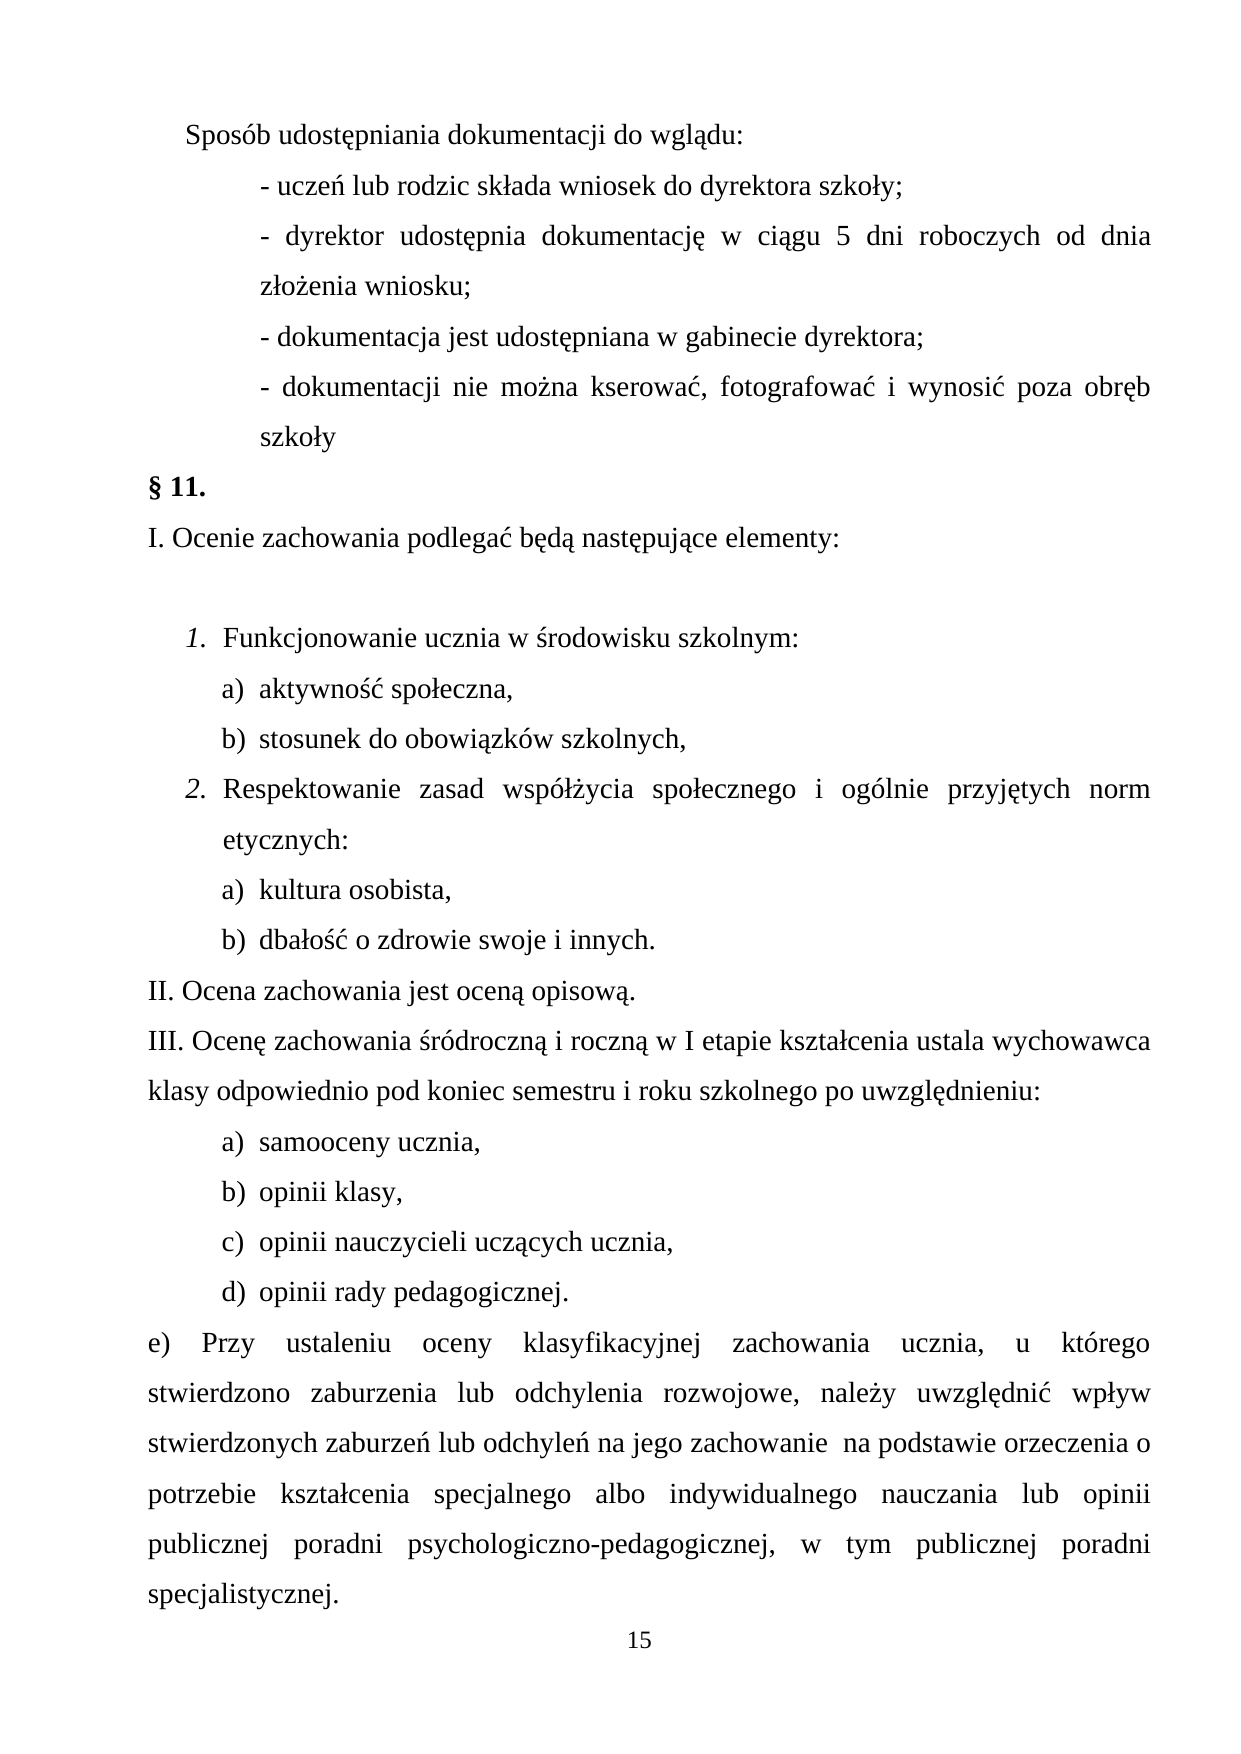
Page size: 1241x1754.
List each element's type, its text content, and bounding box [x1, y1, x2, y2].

list opinii klasy, [221, 1174, 1152, 1207]
list Respektowanie zasad współżycia społecznego i ogólnie przyjętych norm etycznych: [185, 771, 1152, 855]
text e) Przy ustaleniu oceny klasyfikacyjnej zachowania ucznia, u którego stwierdzono zaburzenia lub odchylenia rozwojowe, należy uwzględnić wpływ stwierdzonych zaburzeń lub odchyleń na jego zachowanie na podstawie orzeczenia o potrzebie kształcenia specjalnego albo indywidualnego nauczania lub opinii publicznej poradni psychologiczno-pedagogicznej, w tym publicznej poradni specjalistycznej. [148, 1325, 1152, 1610]
list dbałość o zdrowie swoje i innych. [221, 922, 1152, 956]
list samooceny ucznia, [221, 1124, 1152, 1157]
text - dyrektor udostępnia dokumentację w ciągu 5 dni roboczych od dnia złożenia wniosku; [260, 218, 1152, 302]
text - dokumentacja jest udostępniana w gabinecie dyrektora; [260, 319, 1152, 352]
list opinii rady pedagogicznej. [221, 1274, 1152, 1308]
text II. Ocena zachowania jest oceną opisową. [148, 973, 1152, 1006]
list kultura osobista, [221, 872, 1152, 906]
text - dokumentacji nie można kserować, fotografować i wynosić poza obręb szkoły [260, 369, 1152, 453]
text III. Ocenę zachowania śródroczną i roczną w I etapie kształcenia ustala wychowawca klasy odpowiednio pod koniec semestru i roku szkolnego po uwzględnieniu: [148, 1023, 1152, 1107]
text I. Ocenie zachowania podlegać będą następujące elementy: [148, 520, 1152, 553]
list aktywność społeczna, [221, 671, 1152, 704]
text - uczeń lub rodzic składa wniosek do dyrektora szkoły; [260, 168, 1152, 201]
text Sposób udostępniania dokumentacji do wglądu: [185, 117, 1152, 151]
list stosunek do obowiązków szkolnych, [221, 721, 1152, 755]
list opinii nauczycieli uczących ucznia, [221, 1224, 1152, 1258]
text § 11. [148, 469, 1152, 503]
list Funkcjonowanie ucznia w środowisku szkolnym: [185, 621, 1152, 654]
